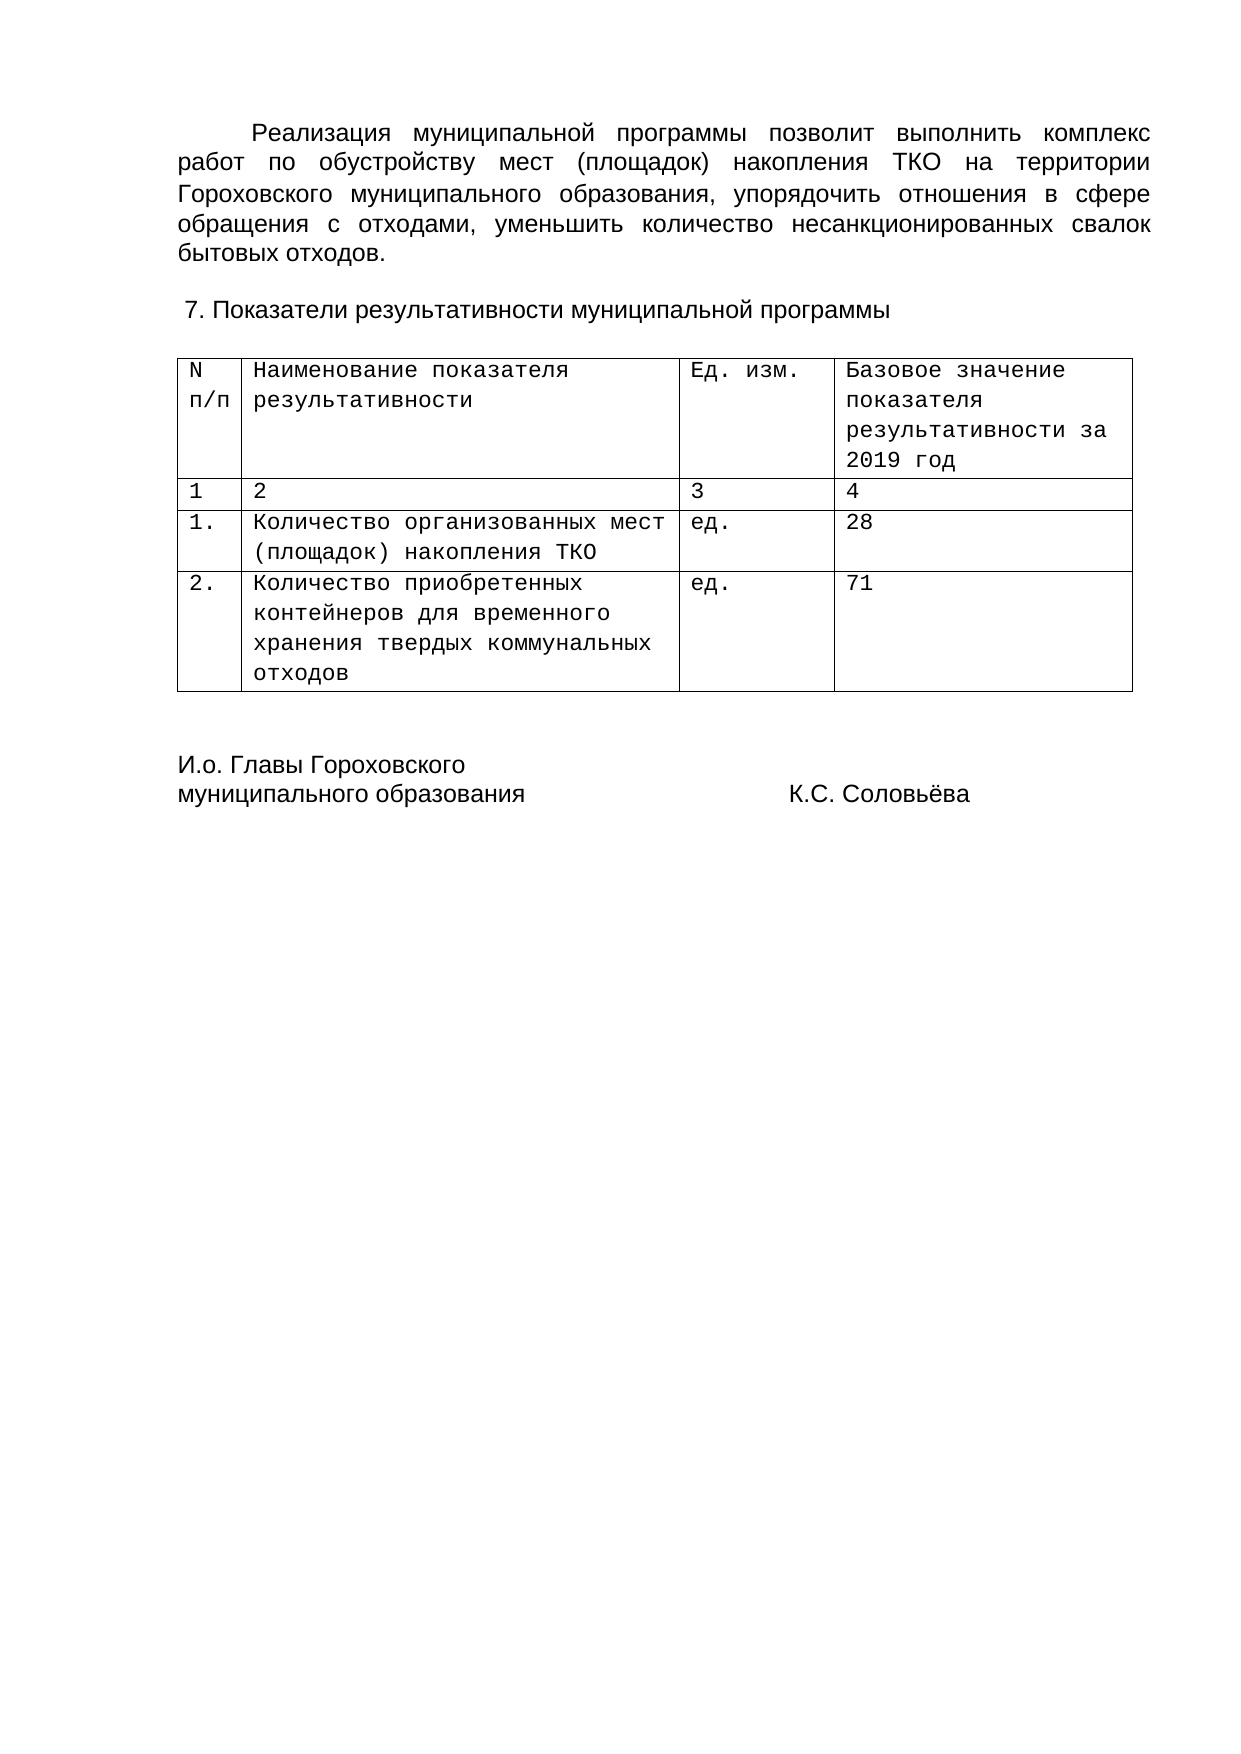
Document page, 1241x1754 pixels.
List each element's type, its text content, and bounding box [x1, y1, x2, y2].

text 7. Показатели результативности муниципальной программы [177, 295, 1152, 324]
table_cell 3 [680, 479, 834, 509]
text муниципального образования К.С. Соловьёва [177, 779, 1152, 808]
table_cell Количество приобретенных контейнеров для временного хранения твердых коммунальных отходов [242, 572, 679, 691]
text Реализация муниципальной программы позволит выполнить комплекс работ по обустройству мест (площадок) накопления ТКО на территории Гороховского муниципального образования, упорядочить отношения в сфере обращения с отходами, уменьшить количество несанкционированных свалок бытовых отходов. [177, 118, 1152, 267]
table_header Наименование показателя результативности [242, 359, 679, 478]
table_cell 28 [835, 511, 1132, 571]
table_cell 2 [242, 479, 679, 509]
text И.о. Главы Гороховского [177, 750, 1152, 779]
table_cell ед. [680, 511, 834, 571]
table_header Базовое значение показателя результативности за 2019 год [835, 359, 1132, 478]
table_cell 2. [178, 572, 241, 691]
table_cell Количество организованных мест (площадок) накопления ТКО [242, 511, 679, 571]
table_header N п/п [178, 359, 241, 478]
table_cell 1. [178, 511, 241, 571]
table_header Ед. изм. [680, 359, 834, 478]
table_cell 71 [835, 572, 1132, 691]
table_cell 1 [178, 479, 241, 509]
table_cell 4 [835, 479, 1132, 509]
table_cell ед. [680, 572, 834, 691]
